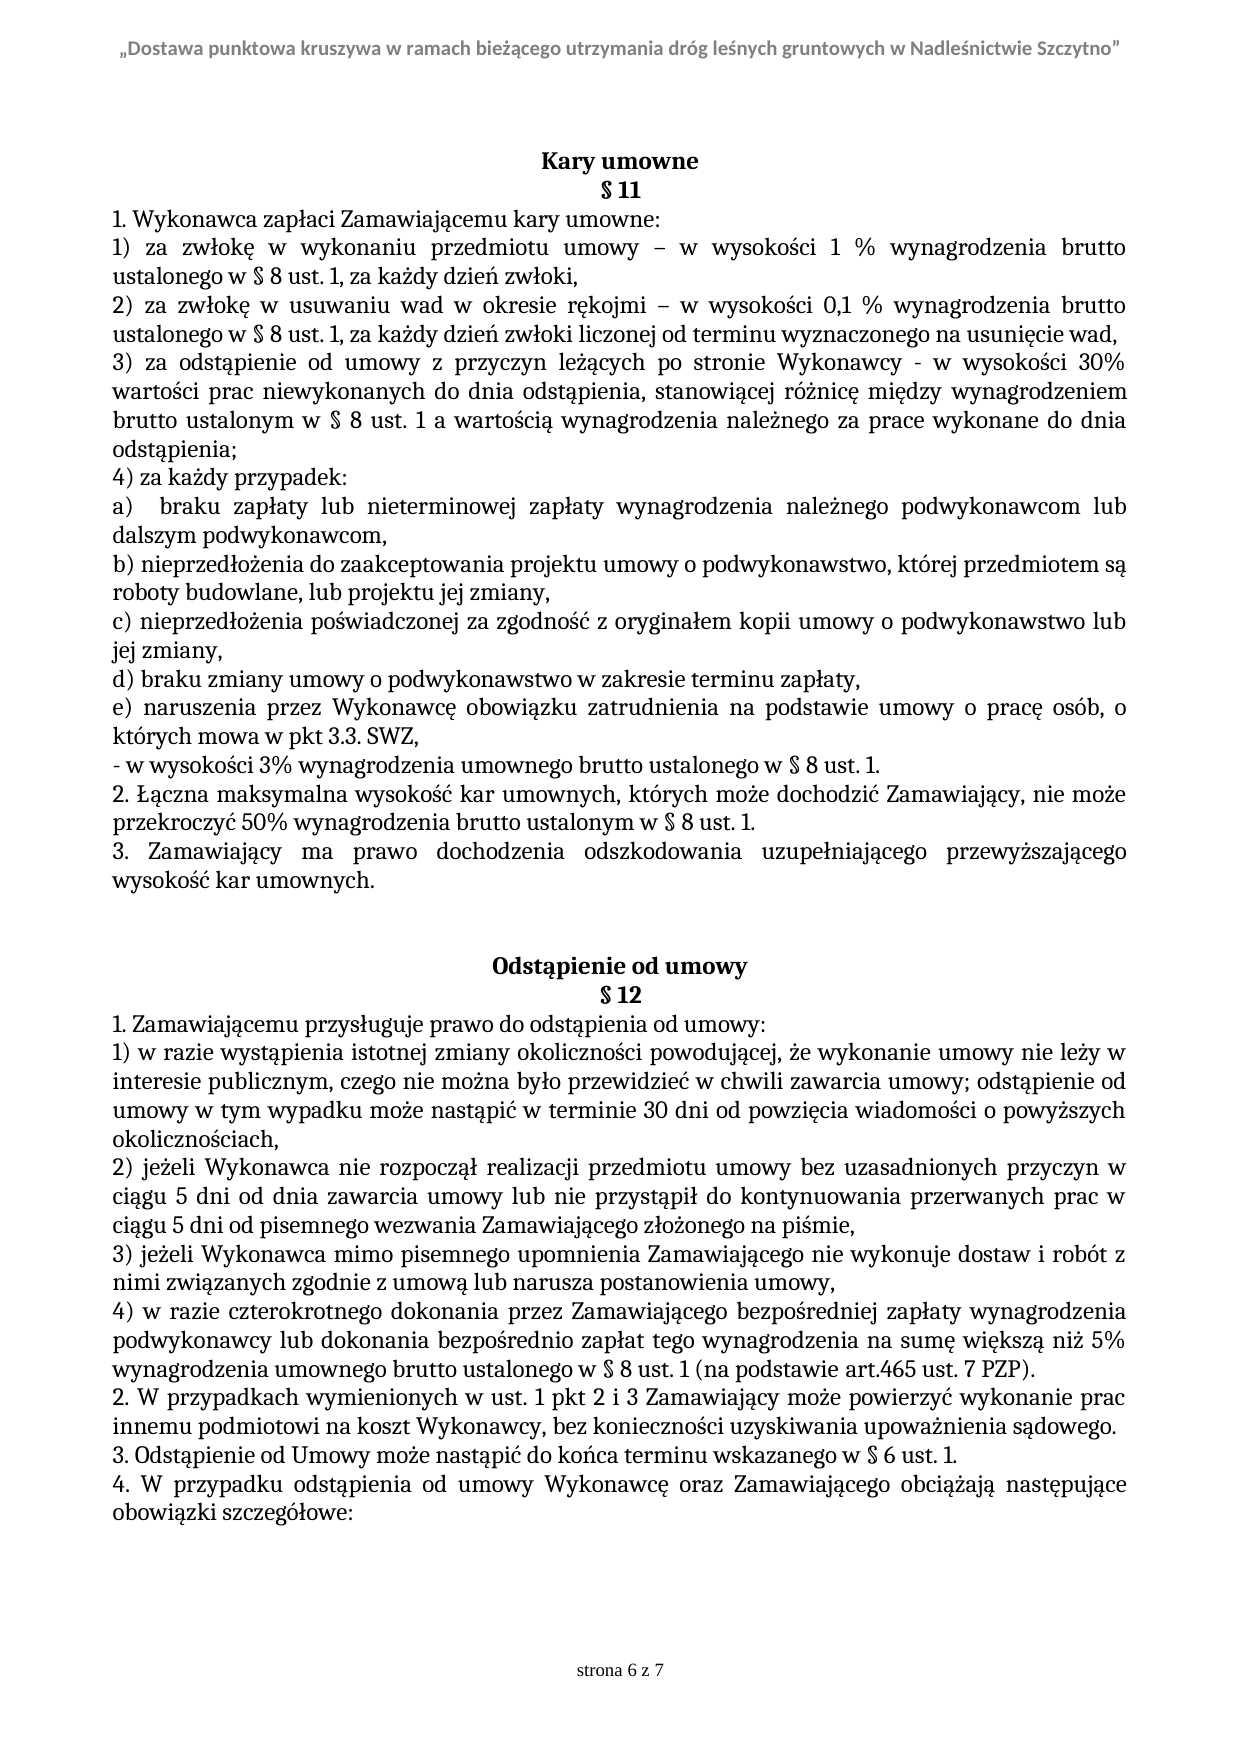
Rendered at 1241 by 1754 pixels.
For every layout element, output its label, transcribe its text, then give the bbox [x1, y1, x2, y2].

text 4. W przypadku odstąpienia od umowy Wykonawcę oraz Zamawiającego obciążają następujące obowiązki szczegółowe: [112, 1469, 1128, 1527]
text 3. Odstąpienie od Umowy może nastąpić do końca terminu wskazanego w § 6 ust. 1. [112, 1441, 1128, 1469]
text b) nieprzedłożenia do zaakceptowania projektu umowy o podwykonawstwo, której przedmiotem są roboty budowlane, lub projektu jej zmiany, [112, 549, 1128, 607]
text 2. Łączna maksymalna wysokość kar umownych, których może dochodzić Zamawiający, nie może przekroczyć 50% wynagrodzenia brutto ustalonym w § 8 ust. 1. [112, 779, 1128, 837]
text 4) za każdy przypadek: [112, 463, 1128, 492]
text a) braku zapłaty lub nieterminowej zapłaty wynagrodzenia należnego podwykonawcom lub dalszym podwykonawcom, [112, 492, 1128, 549]
text d) braku zmiany umowy o podwykonawstwo w zakresie terminu zapłaty, [112, 664, 1128, 693]
text 3. Zamawiający ma prawo dochodzenia odszkodowania uzupełniającego przewyższającego wysokość kar umownych. [112, 837, 1128, 894]
text § 12 [112, 981, 1128, 1009]
text § 11 [112, 176, 1128, 204]
text e) naruszenia przez Wykonawcę obowiązku zatrudnienia na podstawie umowy o pracę osób, o których mowa w pkt 3.3. SWZ, [112, 693, 1128, 751]
text 1) za zwłokę w wykonaniu przedmiotu umowy – w wysokości 1 % wynagrodzenia brutto ustalonego w § 8 ust. 1, za każdy dzień zwłoki, [112, 233, 1128, 291]
text Kary umowne [112, 147, 1128, 176]
text 2. W przypadkach wymienionych w ust. 1 pkt 2 i 3 Zamawiający może powierzyć wykonanie prac innemu podmiotowi na koszt Wykonawcy, bez konieczności uzyskiwania upoważnienia sądowego. [112, 1383, 1128, 1441]
text 3) jeżeli Wykonawca mimo pisemnego upomnienia Zamawiającego nie wykonuje dostaw i robót z nimi związanych zgodnie z umową lub narusza postanowienia umowy, [112, 1239, 1128, 1297]
text 2) jeżeli Wykonawca nie rozpoczął realizacji przedmiotu umowy bez uzasadnionych przyczyn w ciągu 5 dni od dnia zawarcia umowy lub nie przystąpił do kontynuowania przerwanych prac w ciągu 5 dni od pisemnego wezwania Zamawiającego złożonego na piśmie, [112, 1153, 1128, 1239]
text 4) w razie czterokrotnego dokonania przez Zamawiającego bezpośredniej zapłaty wynagrodzenia podwykonawcy lub dokonania bezpośrednio zapłat tego wynagrodzenia na sumę większą niż 5% wynagrodzenia umownego brutto ustalonego w § 8 ust. 1 (na podstawie art.465 ust. 7 PZP). [112, 1297, 1128, 1383]
text 1. Wykonawca zapłaci Zamawiającemu kary umowne: [112, 204, 1128, 233]
text 1. Zamawiającemu przysługuje prawo do odstąpienia od umowy: [112, 1009, 1128, 1038]
text 1) w razie wystąpienia istotnej zmiany okoliczności powodującej, że wykonanie umowy nie leży w interesie publicznym, czego nie można było przewidzieć w chwili zawarcia umowy; odstąpienie od umowy w tym wypadku może nastąpić w terminie 30 dni od powzięcia wiadomości o powyższych okolicznościach, [112, 1038, 1128, 1153]
text c) nieprzedłożenia poświadczonej za zgodność z oryginałem kopii umowy o podwykonawstwo lub jej zmiany, [112, 607, 1128, 664]
text - w wysokości 3% wynagrodzenia umownego brutto ustalonego w § 8 ust. 1. [112, 751, 1128, 779]
text 2) za zwłokę w usuwaniu wad w okresie rękojmi – w wysokości 0,1 % wynagrodzenia brutto ustalonego w § 8 ust. 1, za każdy dzień zwłoki liczonej od terminu wyznaczonego na usunięcie wad, [112, 291, 1128, 348]
text 3) za odstąpienie od umowy z przyczyn leżących po stronie Wykonawcy - w wysokości 30% wartości prac niewykonanych do dnia odstąpienia, stanowiącej różnicę między wynagrodzeniem brutto ustalonym w § 8 ust. 1 a wartością wynagrodzenia należnego za prace wykonane do dnia odstąpienia; [112, 348, 1128, 463]
text Odstąpienie od umowy [112, 952, 1128, 981]
